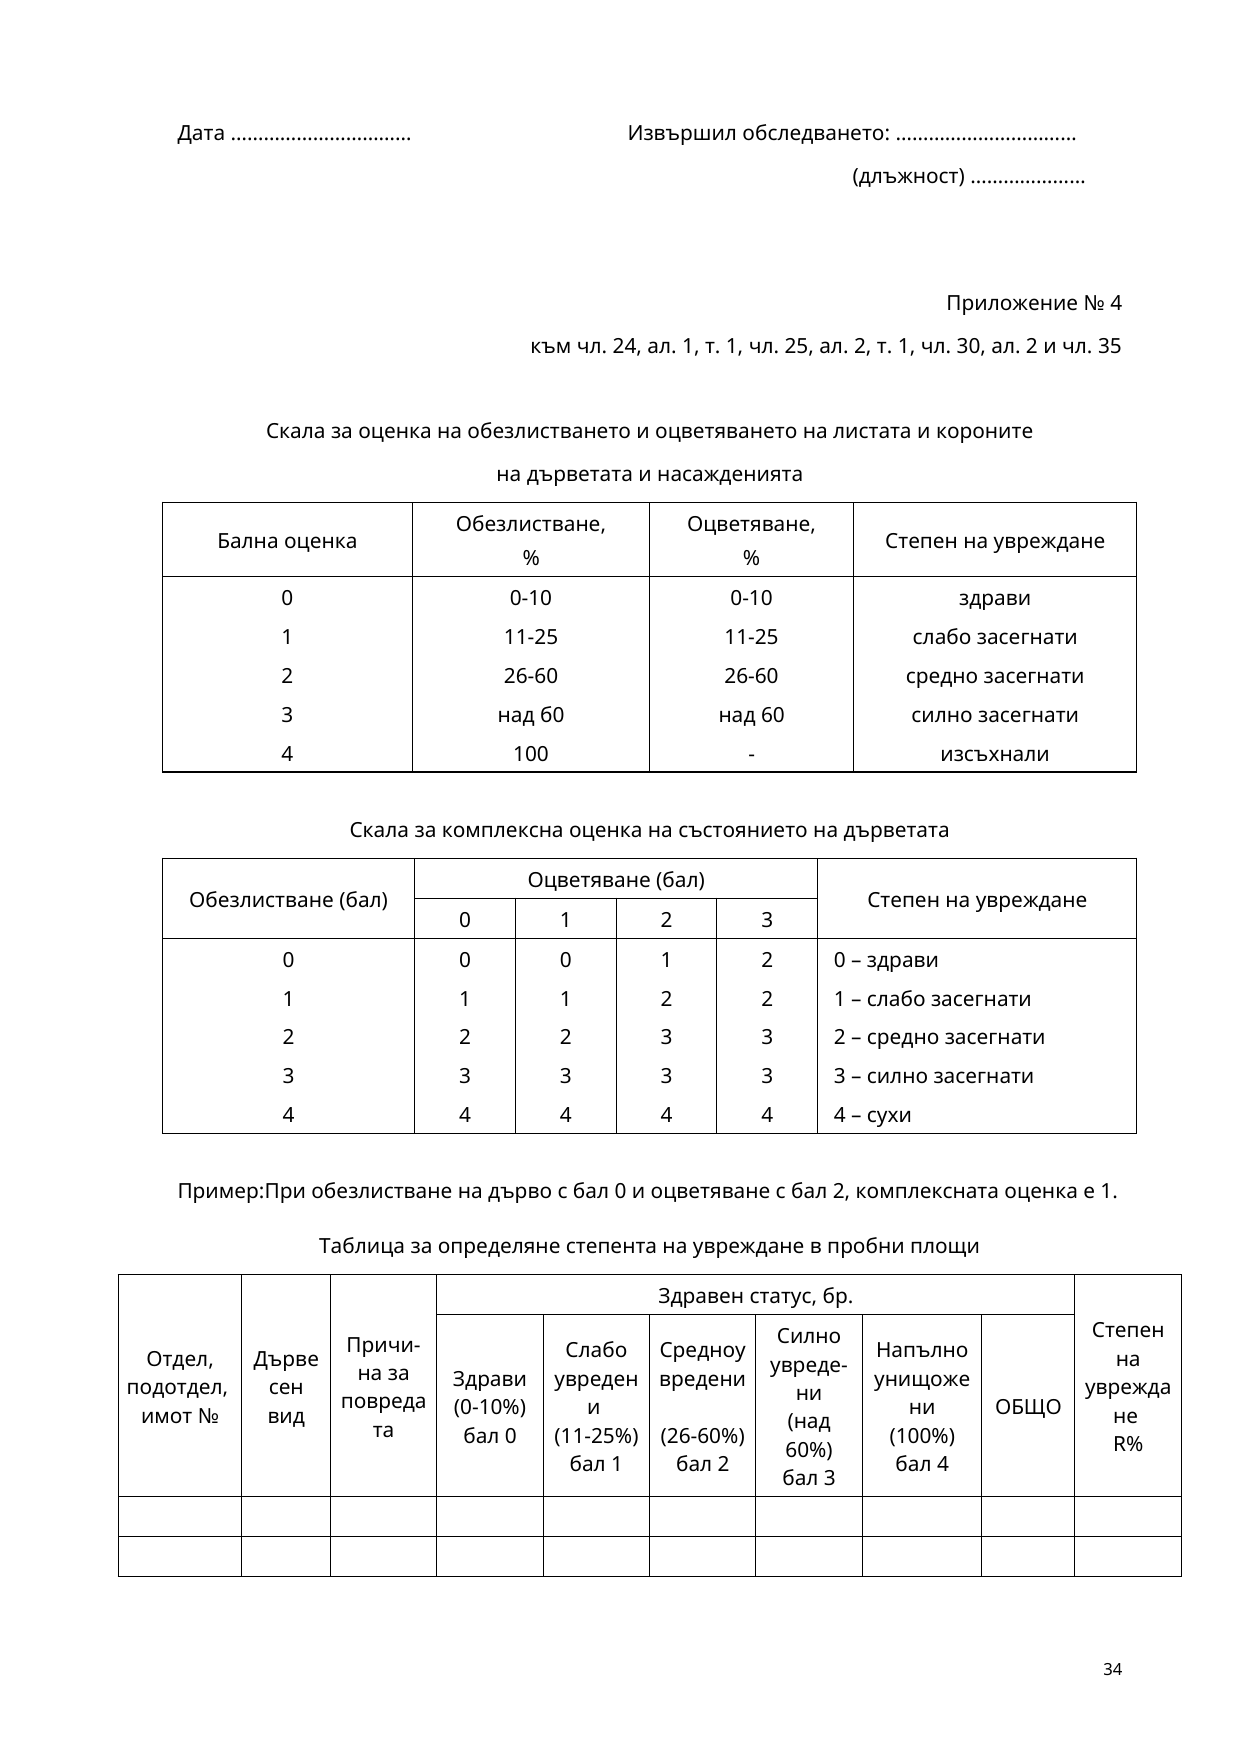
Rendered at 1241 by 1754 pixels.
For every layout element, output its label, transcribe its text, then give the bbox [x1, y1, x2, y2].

text на дърветата и насажденията [177, 459, 1122, 487]
table_cell [982, 1537, 1074, 1576]
table_cell 1 [163, 978, 414, 1016]
table_cell 3 [516, 1055, 616, 1094]
table_cell 2 [415, 1016, 515, 1055]
table_cell [756, 1537, 862, 1576]
table_cell Напълно унищожени (100%) бал 4 [863, 1315, 981, 1496]
table_cell [863, 1497, 981, 1536]
table_cell [242, 1497, 330, 1536]
table_cell 4 [617, 1094, 716, 1133]
table_cell [437, 1537, 543, 1576]
table_cell 4 [163, 1094, 414, 1133]
table_header Обезлистване (бал) [163, 859, 414, 937]
table_cell [1075, 1497, 1181, 1536]
table_header Оцветяване (бал) [415, 859, 817, 898]
table_cell 3 – силно засегнати [818, 1055, 1136, 1094]
table_cell 4 [415, 1094, 515, 1133]
table_cell 1 [516, 899, 616, 937]
table_header Отдел, подотдел, имот № [119, 1275, 241, 1496]
table_cell 0 [163, 939, 414, 977]
table_cell 11-25 [413, 616, 649, 655]
table_cell 3 [717, 1016, 817, 1055]
table_cell 0 [415, 939, 515, 977]
table_cell 1 [617, 939, 716, 977]
table_cell 11-25 [650, 616, 853, 655]
table_cell [650, 1497, 755, 1536]
subtitle Скала за комплексна оценка на състоянието на дърветата [177, 815, 1122, 843]
table_cell [1075, 1537, 1181, 1576]
table_cell Здрави (0-10%) бал 0 [437, 1315, 543, 1496]
text Приложение № 4 [177, 288, 1122, 317]
table_cell 4 [717, 1094, 817, 1133]
table_header Степен на увреждане [818, 859, 1136, 937]
table_cell [650, 1537, 755, 1576]
table_cell [863, 1537, 981, 1576]
table_cell 0 [415, 899, 515, 937]
table_cell слабо засегнати [854, 616, 1136, 655]
table_cell 26-60 [650, 655, 853, 694]
table_cell 2 [516, 1016, 616, 1055]
table_cell Слабо увредени (11-25%) бал 1 [544, 1315, 649, 1496]
table_cell 3 [717, 1055, 817, 1094]
table_cell над 60 [650, 694, 853, 733]
table_cell Средноувредени (26-60%) бал 2 [650, 1315, 755, 1496]
table_header Оцветяване, % [650, 503, 853, 576]
table_cell над б0 [413, 694, 649, 733]
table_cell 2 – средно засегнати [818, 1016, 1136, 1055]
table_cell 4 [163, 733, 412, 771]
table_cell [119, 1537, 241, 1576]
table_cell 0 – здрави [818, 939, 1136, 977]
table_cell [119, 1497, 241, 1536]
table_cell 4 – сухи [818, 1094, 1136, 1133]
table_header Степен на увреждане R% [1075, 1275, 1181, 1496]
text Таблица за определяне степента на увреждане в пробни площи [177, 1232, 1122, 1260]
table_header Здравен статус, бр. [437, 1275, 1074, 1314]
table_cell 2 [717, 978, 817, 1016]
table_cell 3 [163, 694, 412, 733]
table_cell 1 [516, 978, 616, 1016]
table_cell 100 [413, 733, 649, 771]
table_cell 0 [163, 577, 412, 616]
table_cell средно засегнати [854, 655, 1136, 694]
table_header Обезлистване, % [413, 503, 649, 576]
table_cell 4 [516, 1094, 616, 1133]
table_cell [756, 1497, 862, 1536]
table_cell Силно увреде-ни (над 60%) бал 3 [756, 1315, 862, 1496]
table_cell [331, 1497, 436, 1536]
table_cell силно засегнати [854, 694, 1136, 733]
table_cell 2 [163, 655, 412, 694]
table_cell 0-10 [650, 577, 853, 616]
text към чл. 24, ал. 1, т. 1, чл. 25, ал. 2, т. 1, чл. 30, ал. 2 и чл. 35 [177, 331, 1122, 359]
table_cell [544, 1537, 649, 1576]
table_header Причи-на за повредата [331, 1275, 436, 1496]
table_cell 26-60 [413, 655, 649, 694]
table_cell 0 [516, 939, 616, 977]
table_cell здрави [854, 577, 1136, 616]
text Дата …………………………… Извършил обследването: …………………………… (длъжност) ………………… [177, 118, 1122, 189]
table_cell 2 [717, 939, 817, 977]
table_header Дървесен вид [242, 1275, 330, 1496]
table_cell ОБЩО [982, 1315, 1074, 1496]
table_cell [331, 1537, 436, 1576]
table_cell 2 [617, 978, 716, 1016]
table_cell 1 [163, 616, 412, 655]
table_cell 3 [717, 899, 817, 937]
table_cell 0-10 [413, 577, 649, 616]
table_cell [544, 1497, 649, 1536]
table_header Степен на увреждане [854, 503, 1136, 576]
table_cell [982, 1497, 1074, 1536]
table_cell 2 [163, 1016, 414, 1055]
table_cell 3 [163, 1055, 414, 1094]
table_cell [437, 1497, 543, 1536]
table_header Бална оценка [163, 503, 412, 576]
subtitle Скала за оценка на обезлистването и оцветяването на листата и короните [177, 416, 1122, 445]
table_cell 3 [415, 1055, 515, 1094]
table_cell 3 [617, 1055, 716, 1094]
table_cell 1 [415, 978, 515, 1016]
table_cell - [650, 733, 853, 771]
table_cell 2 [617, 899, 716, 937]
table_cell 3 [617, 1016, 716, 1055]
table_cell 1 – слабо засегнати [818, 978, 1136, 1016]
table_cell [242, 1537, 330, 1576]
table_cell изсъхнали [854, 733, 1136, 771]
text Пример:При обезлистване на дърво с бал 0 и оцветяване с бал 2, комплексната оценка е 1. [177, 1176, 1122, 1205]
